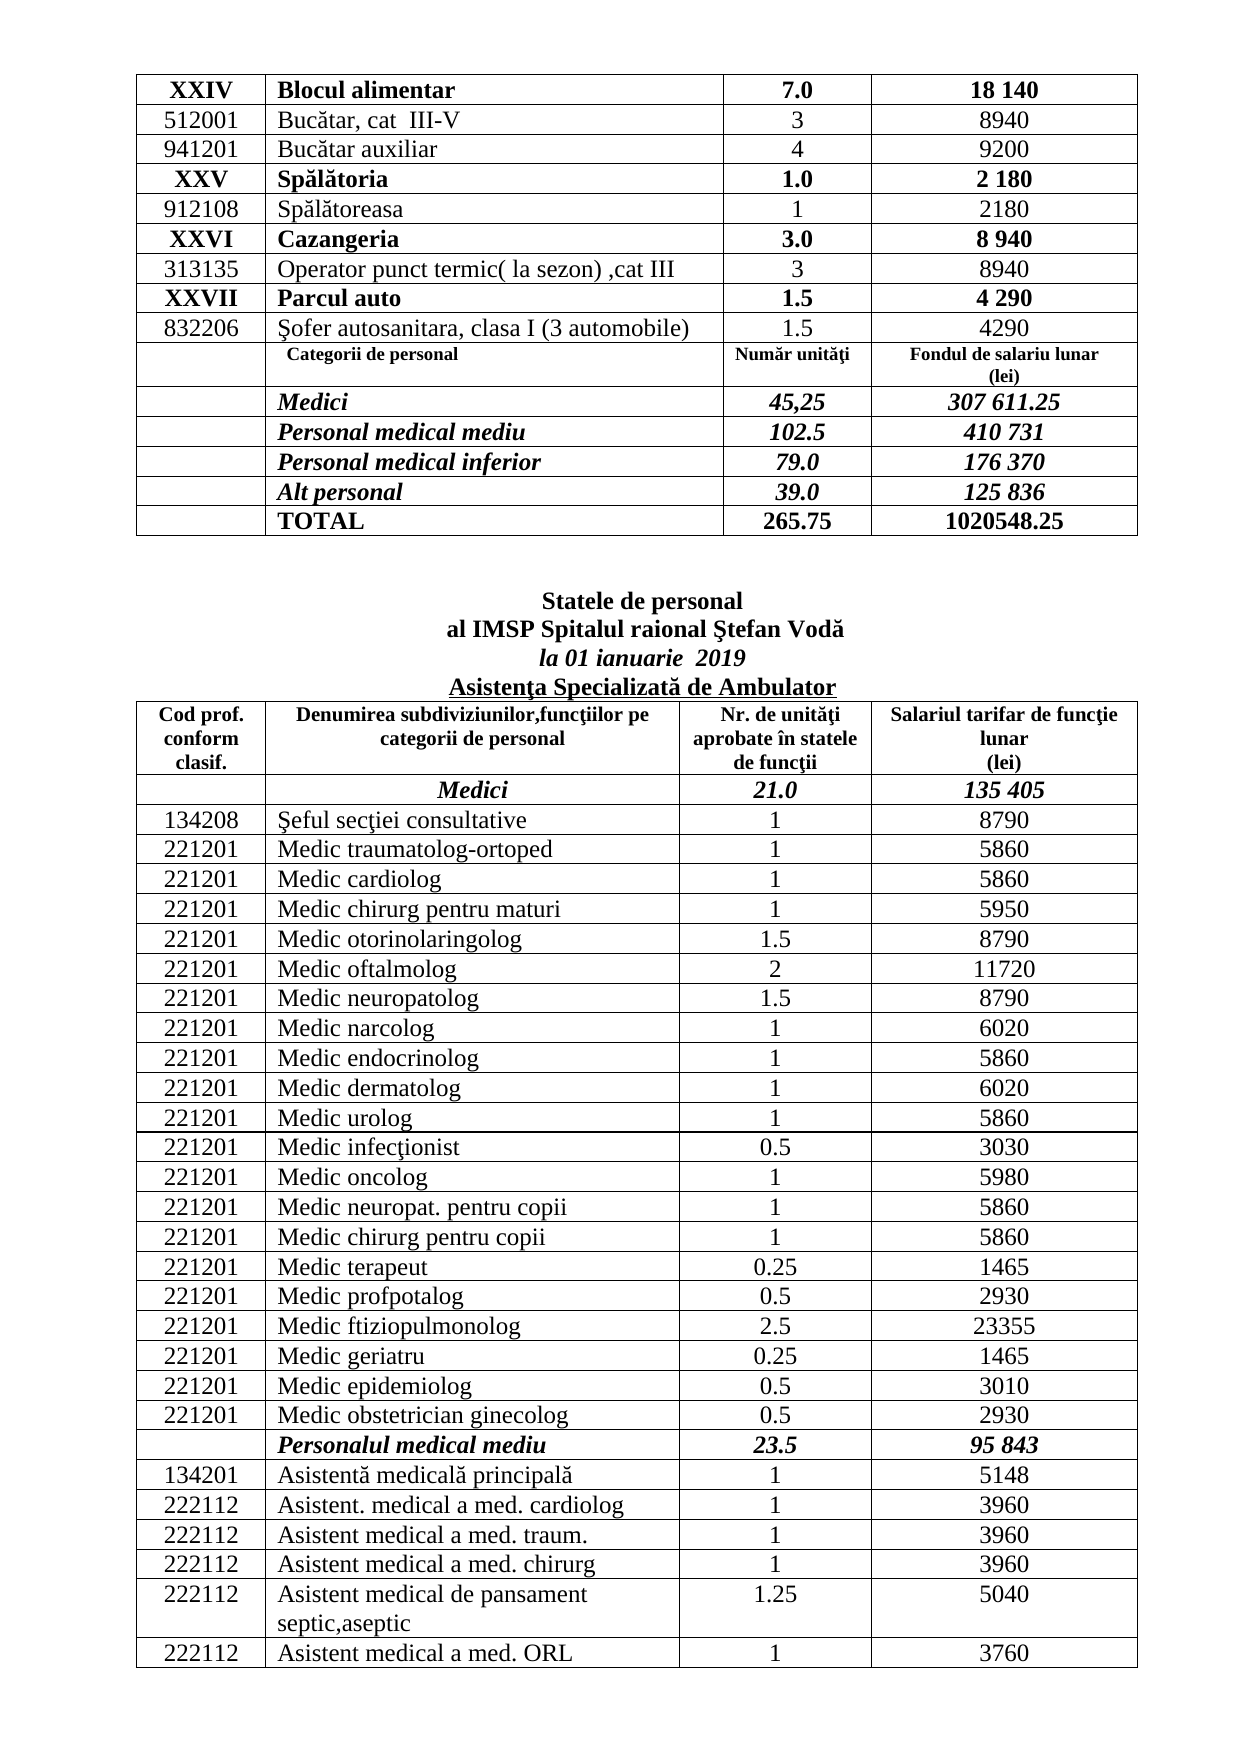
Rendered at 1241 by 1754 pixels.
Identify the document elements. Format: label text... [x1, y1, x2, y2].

table_cell Medic infecţionist [266, 1133, 679, 1161]
table_cell 221201 [137, 1401, 265, 1429]
table_cell 45,25 [724, 387, 871, 416]
table_cell 1 [680, 1192, 871, 1221]
table_cell [137, 1430, 265, 1459]
table_cell 0.25 [680, 1252, 871, 1280]
table_cell Operator punct termic( la sezon) ,cat III [266, 254, 723, 282]
table_cell 2930 [872, 1401, 1137, 1429]
table_cell Cazangeria [266, 224, 723, 253]
table_cell 1 [680, 894, 871, 923]
table_cell Medic narcolog [266, 1013, 679, 1042]
table_cell 18 140 [872, 75, 1137, 104]
table_cell 1 [680, 1013, 871, 1042]
table_cell 4 290 [872, 284, 1137, 312]
table_cell 134201 [137, 1460, 265, 1489]
table_cell 832206 [137, 313, 265, 342]
table_cell Categorii de personal [266, 343, 723, 386]
table_cell 3960 [872, 1550, 1137, 1578]
table_cell Medic otorinolaringolog [266, 924, 679, 953]
table_cell Medici [266, 387, 723, 416]
table_cell Medic chirurg pentru copii [266, 1222, 679, 1251]
table_cell 2 [680, 954, 871, 982]
table_cell 222112 [137, 1520, 265, 1548]
table_cell Medic geriatru [266, 1341, 679, 1370]
table_cell 3960 [872, 1490, 1137, 1519]
table_cell 23355 [872, 1311, 1137, 1340]
table_cell 176 370 [872, 447, 1137, 476]
table_cell 221201 [137, 1133, 265, 1161]
table_cell 1 [680, 1222, 871, 1251]
table_cell 1 [680, 1043, 871, 1072]
table_cell 0.25 [680, 1341, 871, 1370]
table_cell Personalul medical mediu [266, 1430, 679, 1459]
table_cell [137, 387, 265, 416]
table_cell Asistent medical de pansament septic,aseptic [266, 1579, 679, 1637]
table_cell Medic oftalmolog [266, 954, 679, 982]
table_cell 11720 [872, 954, 1137, 982]
table_cell Medic endocrinolog [266, 1043, 679, 1072]
table_cell 5860 [872, 835, 1137, 863]
table_cell 8940 [872, 254, 1137, 282]
table_cell 3010 [872, 1371, 1137, 1399]
table_cell 21.0 [680, 775, 871, 804]
table_cell 1.5 [724, 284, 871, 312]
table_cell Număr unităţi [724, 343, 871, 386]
table_cell 221201 [137, 835, 265, 863]
table_cell 135 405 [872, 775, 1137, 804]
table_cell 221201 [137, 1043, 265, 1072]
table_cell 1465 [872, 1341, 1137, 1370]
table_cell 222112 [137, 1490, 265, 1519]
table_cell Asistent medical a med. traum. [266, 1520, 679, 1548]
table_cell 221201 [137, 1073, 265, 1102]
text Asistenţa Specializată de Ambulator [148, 672, 1137, 701]
table_cell 3.0 [724, 224, 871, 253]
table_cell Asistent medical a med. ORL [266, 1638, 679, 1667]
table_cell 410 731 [872, 417, 1137, 446]
table_cell 1 [680, 1520, 871, 1548]
table_cell Şofer autosanitara, clasa I (3 automobile) [266, 313, 723, 342]
table_cell 0.5 [680, 1281, 871, 1310]
table_cell Medic obstetrician ginecolog [266, 1401, 679, 1429]
table_cell 7.0 [724, 75, 871, 104]
table_cell 1 [680, 864, 871, 893]
table_cell 221201 [137, 954, 265, 982]
table_cell 5148 [872, 1460, 1137, 1489]
table_cell 221201 [137, 1103, 265, 1131]
table_cell 0.5 [680, 1401, 871, 1429]
table_cell [137, 343, 265, 386]
text al IMSP Spitalul raional Ştefan Vodă [148, 614, 1137, 643]
table_cell 5860 [872, 1222, 1137, 1251]
table_cell 222112 [137, 1579, 265, 1637]
table_cell 221201 [137, 1281, 265, 1310]
table_cell 3960 [872, 1520, 1137, 1548]
text Statele de personal [148, 586, 1137, 614]
table_header Salariul tarifar de funcţie lunar (lei) [872, 702, 1137, 774]
table_cell Asistent. medical a med. cardiolog [266, 1490, 679, 1519]
text la 01 ianuarie 2019 [148, 643, 1137, 672]
table_cell 3 [724, 254, 871, 282]
table_cell [137, 447, 265, 476]
table_cell 8790 [872, 924, 1137, 953]
table_cell Bucătar auxiliar [266, 135, 723, 163]
table_cell 912108 [137, 194, 265, 223]
table_cell Medici [266, 775, 679, 804]
table_cell 6020 [872, 1013, 1137, 1042]
table_cell 221201 [137, 864, 265, 893]
table_cell XXV [137, 164, 265, 193]
table_cell Alt personal [266, 477, 723, 505]
table_cell 222112 [137, 1638, 265, 1667]
table_cell 5860 [872, 1043, 1137, 1072]
table_cell 125 836 [872, 477, 1137, 505]
table_cell 2180 [872, 194, 1137, 223]
table_cell Asistent medical a med. chirurg [266, 1550, 679, 1578]
table_cell 1 [680, 1490, 871, 1519]
table_cell 5860 [872, 1103, 1137, 1131]
table_cell Medic cardiolog [266, 864, 679, 893]
table_cell Medic dermatolog [266, 1073, 679, 1102]
table_cell 307 611.25 [872, 387, 1137, 416]
table_cell 8790 [872, 805, 1137, 833]
table_cell 1 [724, 194, 871, 223]
table_cell Medic oncolog [266, 1162, 679, 1191]
table_cell 5860 [872, 864, 1137, 893]
table_cell 23.5 [680, 1430, 871, 1459]
table_cell 1 [680, 835, 871, 863]
table_cell 3760 [872, 1638, 1137, 1667]
table_cell 1465 [872, 1252, 1137, 1280]
table_cell 221201 [137, 1311, 265, 1340]
table_cell 39.0 [724, 477, 871, 505]
table_cell Medic profpotalog [266, 1281, 679, 1310]
table_cell 512001 [137, 105, 265, 133]
table_cell Personal medical mediu [266, 417, 723, 446]
table_cell Blocul alimentar [266, 75, 723, 104]
table_cell 5860 [872, 1192, 1137, 1221]
table_cell Spălătoreasa [266, 194, 723, 223]
table_cell 1.5 [724, 313, 871, 342]
table_cell 2930 [872, 1281, 1137, 1310]
table_cell 3030 [872, 1133, 1137, 1161]
table_cell 1 [680, 1550, 871, 1578]
table_cell Medic neuropat. pentru copii [266, 1192, 679, 1221]
table_cell 221201 [137, 1192, 265, 1221]
table_cell 1 [680, 1103, 871, 1131]
table_cell 1 [680, 1460, 871, 1489]
table_cell Medic chirurg pentru maturi [266, 894, 679, 923]
table_cell 8790 [872, 984, 1137, 1012]
table_cell Parcul auto [266, 284, 723, 312]
table_cell 1 [680, 1073, 871, 1102]
table_cell 1 [680, 1638, 871, 1667]
table_cell [137, 417, 265, 446]
table_cell 221201 [137, 1162, 265, 1191]
table_cell XXVI [137, 224, 265, 253]
table_cell 222112 [137, 1550, 265, 1578]
table_cell [137, 775, 265, 804]
table_cell 221201 [137, 924, 265, 953]
table_cell 221201 [137, 1371, 265, 1399]
table_cell 265.75 [724, 506, 871, 535]
table_cell 2.5 [680, 1311, 871, 1340]
table_cell Fondul de salariu lunar (lei) [872, 343, 1137, 386]
table_cell Medic epidemiolog [266, 1371, 679, 1399]
table_cell 2 180 [872, 164, 1137, 193]
table_header Cod prof. conform clasif. [137, 702, 265, 774]
table_cell 134208 [137, 805, 265, 833]
table_cell Spălătoria [266, 164, 723, 193]
table_cell Medic ftiziopulmonolog [266, 1311, 679, 1340]
table_cell 1.5 [680, 924, 871, 953]
table_cell Şeful secţiei consultative [266, 805, 679, 833]
table_cell Medic neuropatolog [266, 984, 679, 1012]
table_cell Personal medical inferior [266, 447, 723, 476]
table_cell 1 [680, 805, 871, 833]
table_header Nr. de unităţi aprobate în statele de funcţii [680, 702, 871, 774]
table_cell TOTAL [266, 506, 723, 535]
table_cell 3 [724, 105, 871, 133]
table_header Denumirea subdiviziunilor,funcţiilor pe categorii de personal [266, 702, 679, 774]
table_cell Medic urolog [266, 1103, 679, 1131]
table_cell 221201 [137, 1252, 265, 1280]
table_cell 6020 [872, 1073, 1137, 1102]
table_cell Medic terapeut [266, 1252, 679, 1280]
table_cell 221201 [137, 1341, 265, 1370]
table_cell 8 940 [872, 224, 1137, 253]
table_cell 221201 [137, 1013, 265, 1042]
table_cell 9200 [872, 135, 1137, 163]
table_cell XXIV [137, 75, 265, 104]
table_cell 313135 [137, 254, 265, 282]
table_cell Bucătar, cat III-V [266, 105, 723, 133]
table_cell 1.5 [680, 984, 871, 1012]
table_cell 1 [680, 1162, 871, 1191]
table_cell Asistentă medicală principală [266, 1460, 679, 1489]
table_cell 95 843 [872, 1430, 1137, 1459]
table_cell 5980 [872, 1162, 1137, 1191]
table_cell 5040 [872, 1579, 1137, 1637]
table_cell [137, 506, 265, 535]
table_cell 1.0 [724, 164, 871, 193]
table_cell 5950 [872, 894, 1137, 923]
table_cell 102.5 [724, 417, 871, 446]
table_cell 0.5 [680, 1133, 871, 1161]
table_cell 221201 [137, 1222, 265, 1251]
table_cell 4 [724, 135, 871, 163]
table_cell 221201 [137, 894, 265, 923]
table_cell 1020548.25 [872, 506, 1137, 535]
table_cell 8940 [872, 105, 1137, 133]
table_cell 221201 [137, 984, 265, 1012]
table_cell 0.5 [680, 1371, 871, 1399]
table_cell [137, 477, 265, 505]
table_cell Medic traumatolog-ortoped [266, 835, 679, 863]
table_cell XXVII [137, 284, 265, 312]
table_cell 4290 [872, 313, 1137, 342]
table_cell 1.25 [680, 1579, 871, 1637]
table_cell 941201 [137, 135, 265, 163]
table_cell 79.0 [724, 447, 871, 476]
